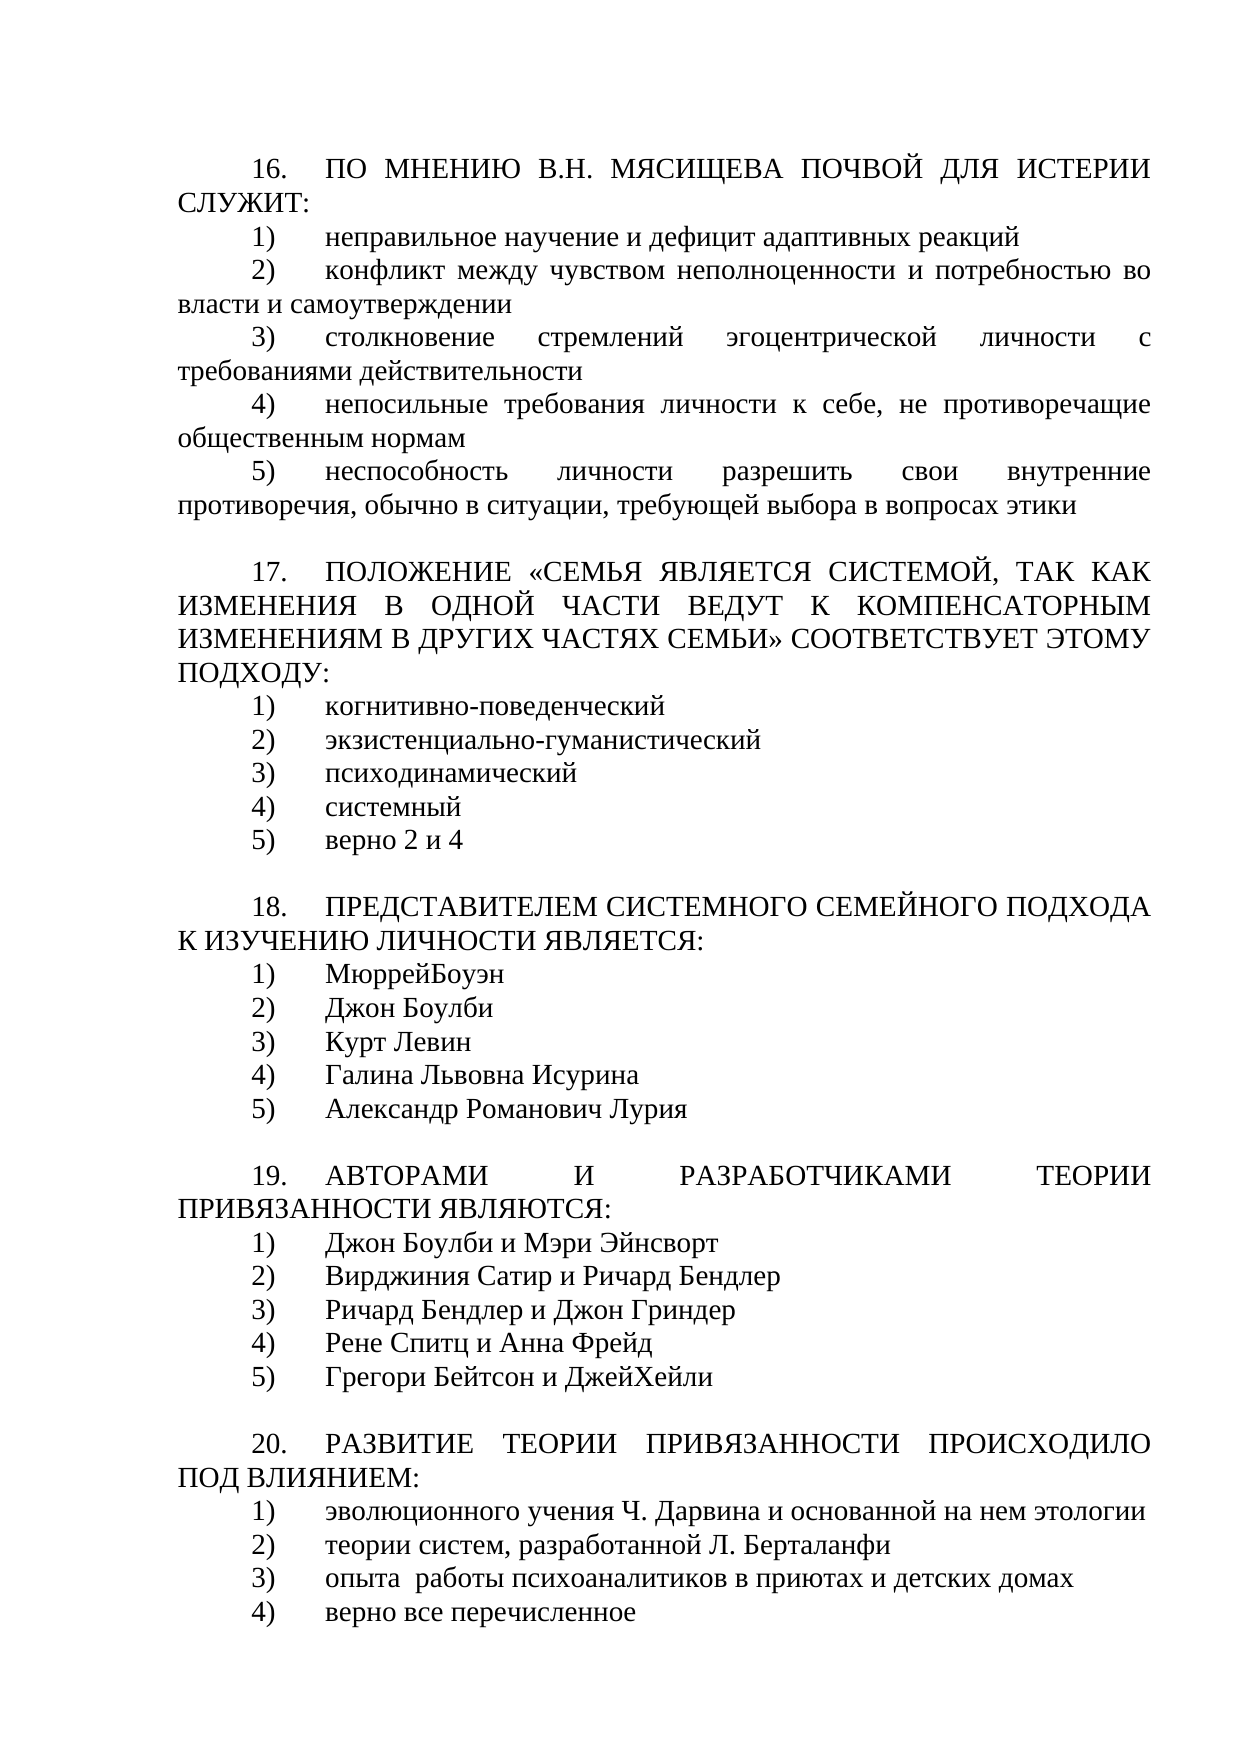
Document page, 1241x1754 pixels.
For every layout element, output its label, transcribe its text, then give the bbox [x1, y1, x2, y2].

list МюррейБоуэн [177, 957, 1152, 990]
list ПО МНЕНИЮ В.Н. МЯСИЩЕВА ПОЧВОЙ ДЛЯ ИСТЕРИИ СЛУЖИТ: [177, 152, 1152, 219]
list ПРЕДСТАВИТЕЛЕМ СИСТЕМНОГО СЕМЕЙНОГО ПОДХОДА К ИЗУЧЕНИЮ ЛИЧНОСТИ ЯВЛЯЕТСЯ: [177, 889, 1152, 957]
list экзистенциально-гуманистический [177, 722, 1152, 755]
list Вирджиния Сатир и Ричард Бендлер [177, 1258, 1152, 1292]
list непосильные требования личности к себе, не противоречащие общественным нормам [177, 386, 1152, 453]
list столкновение стремлений эгоцентрической личности с требованиями действительности [177, 319, 1152, 386]
list опыта работы психоаналитиков в приютах и детских домах [177, 1560, 1152, 1594]
list верно 2 и 4 [177, 822, 1152, 856]
list психодинамический [177, 755, 1152, 789]
list Курт Левин [177, 1024, 1152, 1057]
list верно все перечисленное [177, 1594, 1152, 1627]
list теории систем, разработанной Л. Берталанфи [177, 1527, 1152, 1560]
list когнитивно-поведенческий [177, 688, 1152, 722]
list неправильное научение и дефицит адаптивных реакций [177, 219, 1152, 252]
list конфликт между чувством неполноценности и потребностью во власти и самоутверждении [177, 252, 1152, 319]
list РАЗВИТИЕ ТЕОРИИ ПРИВЯЗАННОСТИ ПРОИСХОДИЛО ПОД ВЛИЯНИЕМ: [177, 1426, 1152, 1493]
list ПОЛОЖЕНИЕ «СЕМЬЯ ЯВЛЯЕТСЯ СИСТЕМОЙ, ТАК КАК ИЗМЕНЕНИЯ В ОДНОЙ ЧАСТИ ВЕДУТ К КОМПЕНСАТОРНЫМ ИЗМЕНЕНИЯМ В ДРУГИХ ЧАСТЯХ СЕМЬИ» СООТВЕТСТВУЕТ ЭТОМУ ПОДХОДУ: [177, 554, 1152, 688]
list Ричард Бендлер и Джон Гриндер [177, 1292, 1152, 1326]
list Александр Романович Лурия [177, 1091, 1152, 1124]
list Рене Спитц и Анна Фрейд [177, 1326, 1152, 1359]
list Джон Боулби [177, 990, 1152, 1024]
list Грегори Бейтсон и ДжейХейли [177, 1359, 1152, 1393]
list эволюционного учения Ч. Дарвина и основанной на нем этологии [177, 1493, 1152, 1527]
list системный [177, 789, 1152, 822]
list неспособность личности разрешить свои внутренние противоречия, обычно в ситуации, требующей выбора в вопросах этики [177, 453, 1152, 521]
list Галина Львовна Исурина [177, 1057, 1152, 1091]
list Джон Боулби и Мэри Эйнсворт [177, 1225, 1152, 1258]
list АВТОРАМИ И РАЗРАБОТЧИКАМИ ТЕОРИИ ПРИВЯЗАННОСТИ ЯВЛЯЮТСЯ: [177, 1158, 1152, 1225]
